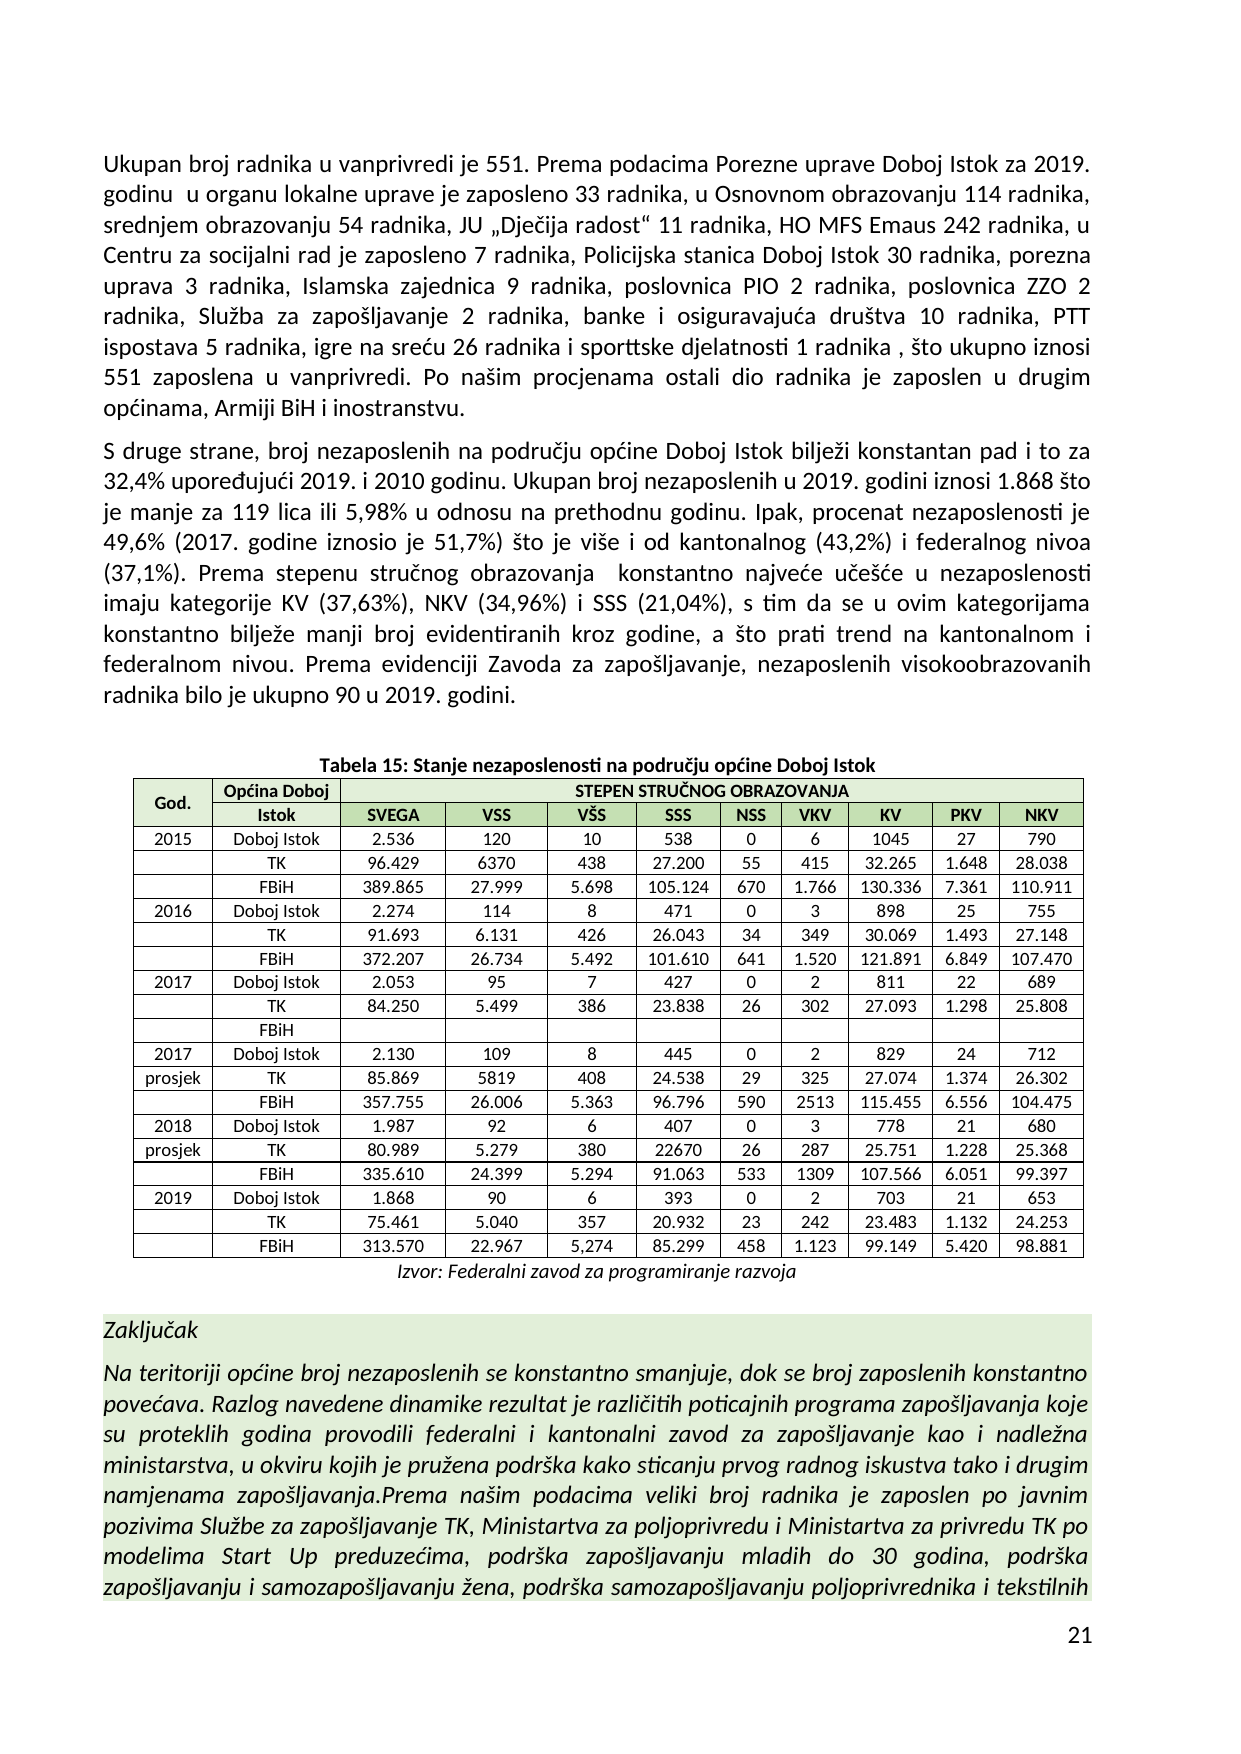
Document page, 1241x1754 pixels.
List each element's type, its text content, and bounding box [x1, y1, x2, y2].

table_cell 372.207 [341, 947, 445, 970]
table_cell 313.570 [341, 1234, 445, 1257]
table_cell 107.566 [849, 1163, 932, 1185]
table_cell 8 [548, 899, 636, 922]
table_cell 27.074 [849, 1067, 932, 1089]
table_cell 1.132 [933, 1210, 999, 1233]
table_cell 25.808 [1000, 995, 1083, 1018]
table_cell 2018 [134, 1115, 212, 1137]
table_cell 2.274 [341, 899, 445, 922]
table_cell 1.493 [933, 923, 999, 946]
table_cell 1309 [782, 1163, 848, 1185]
table_cell FBiH [213, 1234, 340, 1257]
table_cell 445 [637, 1043, 720, 1066]
table_cell [134, 1210, 212, 1233]
table_cell 2 [782, 971, 848, 994]
table_cell 98.881 [1000, 1234, 1083, 1257]
table_cell 242 [782, 1210, 848, 1233]
table_cell 1.520 [782, 947, 848, 970]
table_cell prosjek [134, 1067, 212, 1089]
table_cell 0 [721, 827, 781, 850]
table_cell 55 [721, 851, 781, 874]
table_cell [637, 1019, 720, 1042]
table_cell 0 [721, 1043, 781, 1066]
table_cell 25 [933, 899, 999, 922]
table_cell 357 [548, 1210, 636, 1233]
table_cell 6370 [446, 851, 547, 874]
table_cell 26.006 [446, 1091, 547, 1113]
table_cell 2015 [134, 827, 212, 850]
table_cell 130.336 [849, 875, 932, 898]
table_cell 335.610 [341, 1163, 445, 1185]
table_cell 23 [721, 1210, 781, 1233]
table_cell 109 [446, 1043, 547, 1066]
table_cell 6 [548, 1186, 636, 1209]
table_cell 7 [548, 971, 636, 994]
table_cell [782, 1019, 848, 1042]
table_cell 5.698 [548, 875, 636, 898]
table_cell 115.455 [849, 1091, 932, 1113]
table_cell 28.038 [1000, 851, 1083, 874]
table_cell 389.865 [341, 875, 445, 898]
table_cell 2016 [134, 899, 212, 922]
table_cell SVEGA [341, 803, 445, 826]
table_cell 287 [782, 1139, 848, 1161]
table_cell 538 [637, 827, 720, 850]
table_cell 0 [721, 1115, 781, 1137]
table_cell 8 [548, 1043, 636, 1066]
table_cell 2 [782, 1043, 848, 1066]
text S druge strane, broj nezaposlenih na području općine Doboj Istok bilježi konstantan pad i to za 32,4% upoređujući 2019. i 2010 godinu. Ukupan broj nezaposlenih u 2019. godini iznosi 1.868 što je manje za 119 lica ili 5,98% u odnosu na prethodnu godinu. Ipak, procenat nezaposlenosti je 49,6% (2017. godine iznosio je 51,7%) što je više i od kantonalnog (43,2%) i federalnog nivoa (37,1%). Prema stepenu stručnog obrazovanja konstantno najveće učešće u nezaposlenosti imaju kategorije KV (37,63%), NKV (34,96%) i SSS (21,04%), s tim da se u ovim kategorijama konstantno bilježe manji broj evidentiranih kroz godine, a što prati trend na kantonalnom i federalnom nivou. Prema evidenciji Zavoda za zapošljavanje, nezaposlenih visokoobrazovanih radnika bilo je ukupno 90 u 2019. godini. [103, 435, 1092, 709]
table_cell [134, 851, 212, 874]
table_cell 22670 [637, 1139, 720, 1161]
table_cell 27.093 [849, 995, 932, 1018]
table_cell 29 [721, 1067, 781, 1089]
table_cell 20.932 [637, 1210, 720, 1233]
table_cell VKV [782, 803, 848, 826]
table_cell 5.499 [446, 995, 547, 1018]
text Zaključak [103, 1314, 1092, 1345]
table_cell TK [213, 1210, 340, 1233]
table_cell 386 [548, 995, 636, 1018]
table_cell 30.069 [849, 923, 932, 946]
table_cell 10 [548, 827, 636, 850]
table_cell 438 [548, 851, 636, 874]
table_cell 27.999 [446, 875, 547, 898]
table_cell 6 [782, 827, 848, 850]
table_cell 778 [849, 1115, 932, 1137]
table_cell 2.053 [341, 971, 445, 994]
table_cell 898 [849, 899, 932, 922]
table_cell PKV [933, 803, 999, 826]
table_cell 26 [721, 1139, 781, 1161]
table_cell FBiH [213, 875, 340, 898]
table_cell TK [213, 851, 340, 874]
table_cell Doboj Istok [213, 1043, 340, 1066]
table_cell [933, 1019, 999, 1042]
table_cell 590 [721, 1091, 781, 1113]
table_cell 7.361 [933, 875, 999, 898]
table_cell 427 [637, 971, 720, 994]
table_cell [134, 995, 212, 1018]
table_cell 101.610 [637, 947, 720, 970]
table_cell [341, 1019, 445, 1042]
table_cell 0 [721, 1186, 781, 1209]
table_cell 121.891 [849, 947, 932, 970]
table_cell 302 [782, 995, 848, 1018]
table_cell 114 [446, 899, 547, 922]
table_cell 1.298 [933, 995, 999, 1018]
table_cell 2017 [134, 971, 212, 994]
table_cell NSS [721, 803, 781, 826]
table_cell TK [213, 1067, 340, 1089]
table_cell 1.868 [341, 1186, 445, 1209]
table_cell 458 [721, 1234, 781, 1257]
table_cell 2.536 [341, 827, 445, 850]
table_cell 1.123 [782, 1234, 848, 1257]
table_cell 2017 [134, 1043, 212, 1066]
table_cell 3 [782, 1115, 848, 1137]
table_cell 21 [933, 1186, 999, 1209]
table_cell 790 [1000, 827, 1083, 850]
table_cell 90 [446, 1186, 547, 1209]
table_cell 689 [1000, 971, 1083, 994]
table_cell 3 [782, 899, 848, 922]
table_cell 26.302 [1000, 1067, 1083, 1089]
table_cell 426 [548, 923, 636, 946]
table_cell 75.461 [341, 1210, 445, 1233]
table_cell 84.250 [341, 995, 445, 1018]
table_cell 712 [1000, 1043, 1083, 1066]
table_cell 26.043 [637, 923, 720, 946]
text Izvor: Federalni zavod za programiranje razvoja [103, 1258, 1092, 1314]
table_cell [134, 1019, 212, 1042]
table_cell 1.987 [341, 1115, 445, 1137]
table_cell 0 [721, 899, 781, 922]
table_cell 2019 [134, 1186, 212, 1209]
table_cell 92 [446, 1115, 547, 1137]
table_cell 811 [849, 971, 932, 994]
table_cell 95 [446, 971, 547, 994]
table_cell 6.556 [933, 1091, 999, 1113]
table_cell [134, 1234, 212, 1257]
table_cell [134, 1091, 212, 1113]
table_cell 408 [548, 1067, 636, 1089]
table_cell 670 [721, 875, 781, 898]
table_cell 1.228 [933, 1139, 999, 1161]
table_cell 703 [849, 1186, 932, 1209]
table_header Općina Doboj [213, 779, 340, 802]
table_cell FBiH [213, 1163, 340, 1185]
table_cell Doboj Istok [213, 899, 340, 922]
table_cell 22.967 [446, 1234, 547, 1257]
table_cell [721, 1019, 781, 1042]
table_cell 415 [782, 851, 848, 874]
table_cell 80.989 [341, 1139, 445, 1161]
table_cell KV [849, 803, 932, 826]
table_cell 533 [721, 1163, 781, 1185]
table_cell 829 [849, 1043, 932, 1066]
table_cell 22 [933, 971, 999, 994]
table_cell 27.200 [637, 851, 720, 874]
table_cell 6 [548, 1115, 636, 1137]
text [103, 1357, 1092, 1601]
table_cell 23.483 [849, 1210, 932, 1233]
table_cell 99.397 [1000, 1163, 1083, 1185]
table_cell 0 [721, 971, 781, 994]
table_cell 357.755 [341, 1091, 445, 1113]
table_cell 471 [637, 899, 720, 922]
table_cell 24.399 [446, 1163, 547, 1185]
table_cell 2 [782, 1186, 848, 1209]
table_cell FBiH [213, 1019, 340, 1042]
table_cell 110.911 [1000, 875, 1083, 898]
table_cell 5.040 [446, 1210, 547, 1233]
table_cell 25.368 [1000, 1139, 1083, 1161]
table_cell 393 [637, 1186, 720, 1209]
table_cell 96.796 [637, 1091, 720, 1113]
table_cell 27.148 [1000, 923, 1083, 946]
table_cell 1.648 [933, 851, 999, 874]
text Ukupan broj radnika u vanprivredi je 551. Prema podacima Porezne uprave Doboj Istok za 2019. godinu u organu lokalne uprave je zaposleno 33 radnika, u Osnovnom obrazovanju 114 radnika, srednjem obrazovanju 54 radnika, JU „Dječija radost“ 11 radnika, HO MFS Emaus 242 radnika, u Centru za socijalni rad je zaposleno 7 radnika, Policijska stanica Doboj Istok 30 radnika, porezna uprava 3 radnika, Islamska zajednica 9 radnika, poslovnica PIO 2 radnika, poslovnica ZZO 2 radnika, Služba za zapošljavanje 2 radnika, banke i osiguravajuća društva 10 radnika, PTT ispostava 5 radnika, igre na sreću 26 radnika i sporttske djelatnosti 1 radnika , što ukupno iznosi 551 zaposlena u vanprivredi. Po našim procjenama ostali dio radnika je zaposlen u drugim općinama, Armiji BiH i inostranstvu. [103, 148, 1092, 422]
table_cell prosjek [134, 1139, 212, 1161]
table_header STEPEN STRUČNOG OBRAZOVANJA [341, 779, 1083, 802]
table_cell 680 [1000, 1115, 1083, 1137]
table_cell TK [213, 1139, 340, 1161]
text Tabela 15: Stanje nezaposlenosti na području općine Doboj Istok [103, 753, 1092, 778]
table_cell VŠS [548, 803, 636, 826]
table_cell 91.693 [341, 923, 445, 946]
table_cell 5,274 [548, 1234, 636, 1257]
table_cell 24.253 [1000, 1210, 1083, 1233]
table_cell 107.470 [1000, 947, 1083, 970]
table_cell [134, 947, 212, 970]
table_cell 6.131 [446, 923, 547, 946]
table_cell 99.149 [849, 1234, 932, 1257]
table_cell NKV [1000, 803, 1083, 826]
table_cell 23.838 [637, 995, 720, 1018]
table_cell 6.849 [933, 947, 999, 970]
table_cell 105.124 [637, 875, 720, 898]
table_cell 5.363 [548, 1091, 636, 1113]
table_cell 1.374 [933, 1067, 999, 1089]
table_cell 21 [933, 1115, 999, 1137]
table_cell 85.869 [341, 1067, 445, 1089]
table_cell 25.751 [849, 1139, 932, 1161]
table_cell 24.538 [637, 1067, 720, 1089]
table_cell 26.734 [446, 947, 547, 970]
table_cell 380 [548, 1139, 636, 1161]
table_cell 641 [721, 947, 781, 970]
table_cell FBiH [213, 1091, 340, 1113]
table_cell 1.766 [782, 875, 848, 898]
table_cell Doboj Istok [213, 971, 340, 994]
table_cell 26 [721, 995, 781, 1018]
table_cell [849, 1019, 932, 1042]
table_cell 407 [637, 1115, 720, 1137]
table_cell TK [213, 995, 340, 1018]
table_cell VSS [446, 803, 547, 826]
table_cell 6.051 [933, 1163, 999, 1185]
table_cell 5.420 [933, 1234, 999, 1257]
table_cell 2513 [782, 1091, 848, 1113]
table_cell 1045 [849, 827, 932, 850]
table_cell 32.265 [849, 851, 932, 874]
table_cell Doboj Istok [213, 1186, 340, 1209]
table_cell Doboj Istok [213, 1115, 340, 1137]
table_cell 24 [933, 1043, 999, 1066]
table_cell 34 [721, 923, 781, 946]
table_cell 85.299 [637, 1234, 720, 1257]
table_cell Doboj Istok [213, 827, 340, 850]
table_cell 5.279 [446, 1139, 547, 1161]
table_cell 349 [782, 923, 848, 946]
table_cell 325 [782, 1067, 848, 1089]
table_cell 120 [446, 827, 547, 850]
table_cell [134, 1163, 212, 1185]
table_cell 27 [933, 827, 999, 850]
table_cell 5819 [446, 1067, 547, 1089]
table_cell [134, 923, 212, 946]
table_cell 104.475 [1000, 1091, 1083, 1113]
table_cell FBiH [213, 947, 340, 970]
table_cell 653 [1000, 1186, 1083, 1209]
table_cell [548, 1019, 636, 1042]
table_cell [446, 1019, 547, 1042]
table_cell [1000, 1019, 1083, 1042]
table_cell [134, 875, 212, 898]
table_cell 5.294 [548, 1163, 636, 1185]
table_cell 96.429 [341, 851, 445, 874]
table_cell 5.492 [548, 947, 636, 970]
table_cell SSS [637, 803, 720, 826]
table_cell 91.063 [637, 1163, 720, 1185]
table_cell 2.130 [341, 1043, 445, 1066]
table_cell TK [213, 923, 340, 946]
table_cell Istok [213, 803, 340, 826]
table_header God. [134, 779, 212, 826]
table_cell 755 [1000, 899, 1083, 922]
